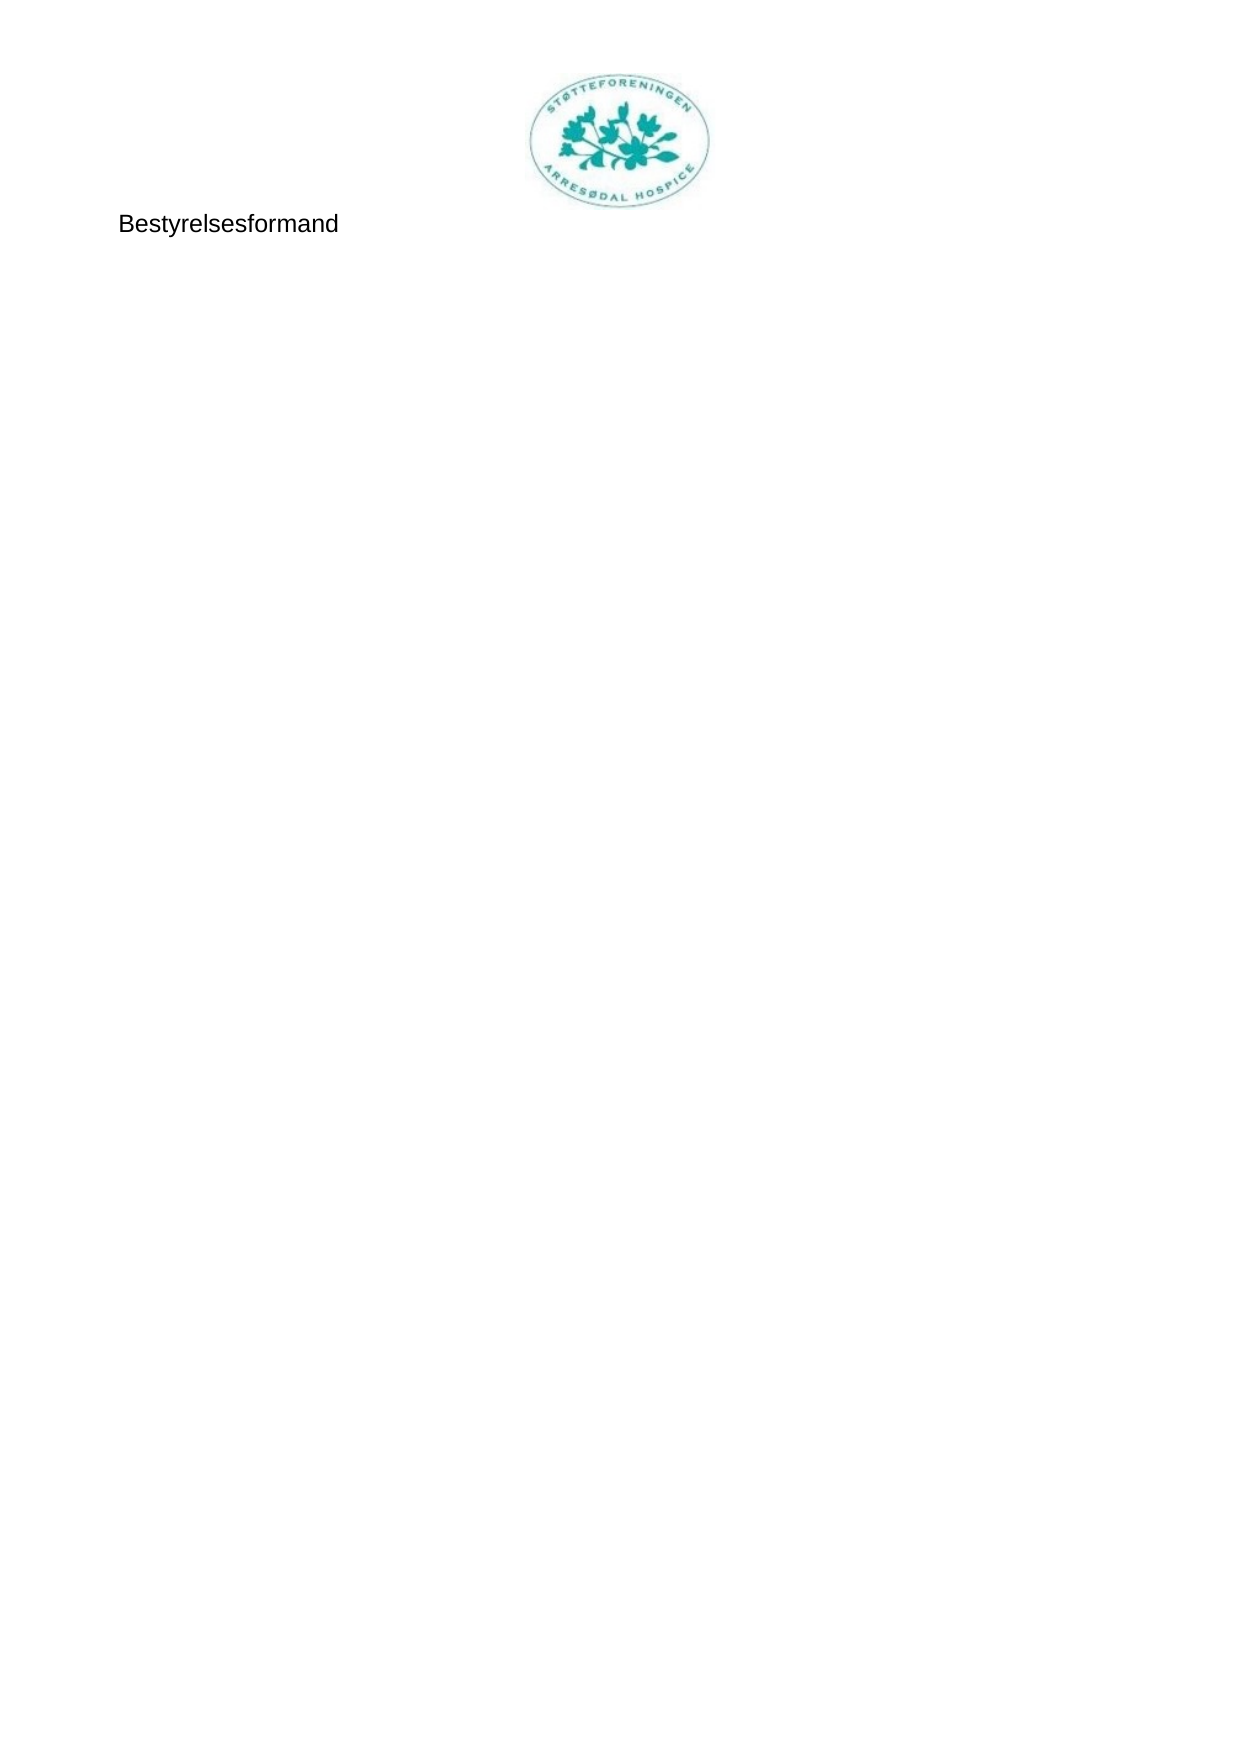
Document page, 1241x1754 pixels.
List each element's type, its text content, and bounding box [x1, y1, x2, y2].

text Bestyrelsesformand [118, 209, 1122, 238]
picture [524, 73, 716, 210]
